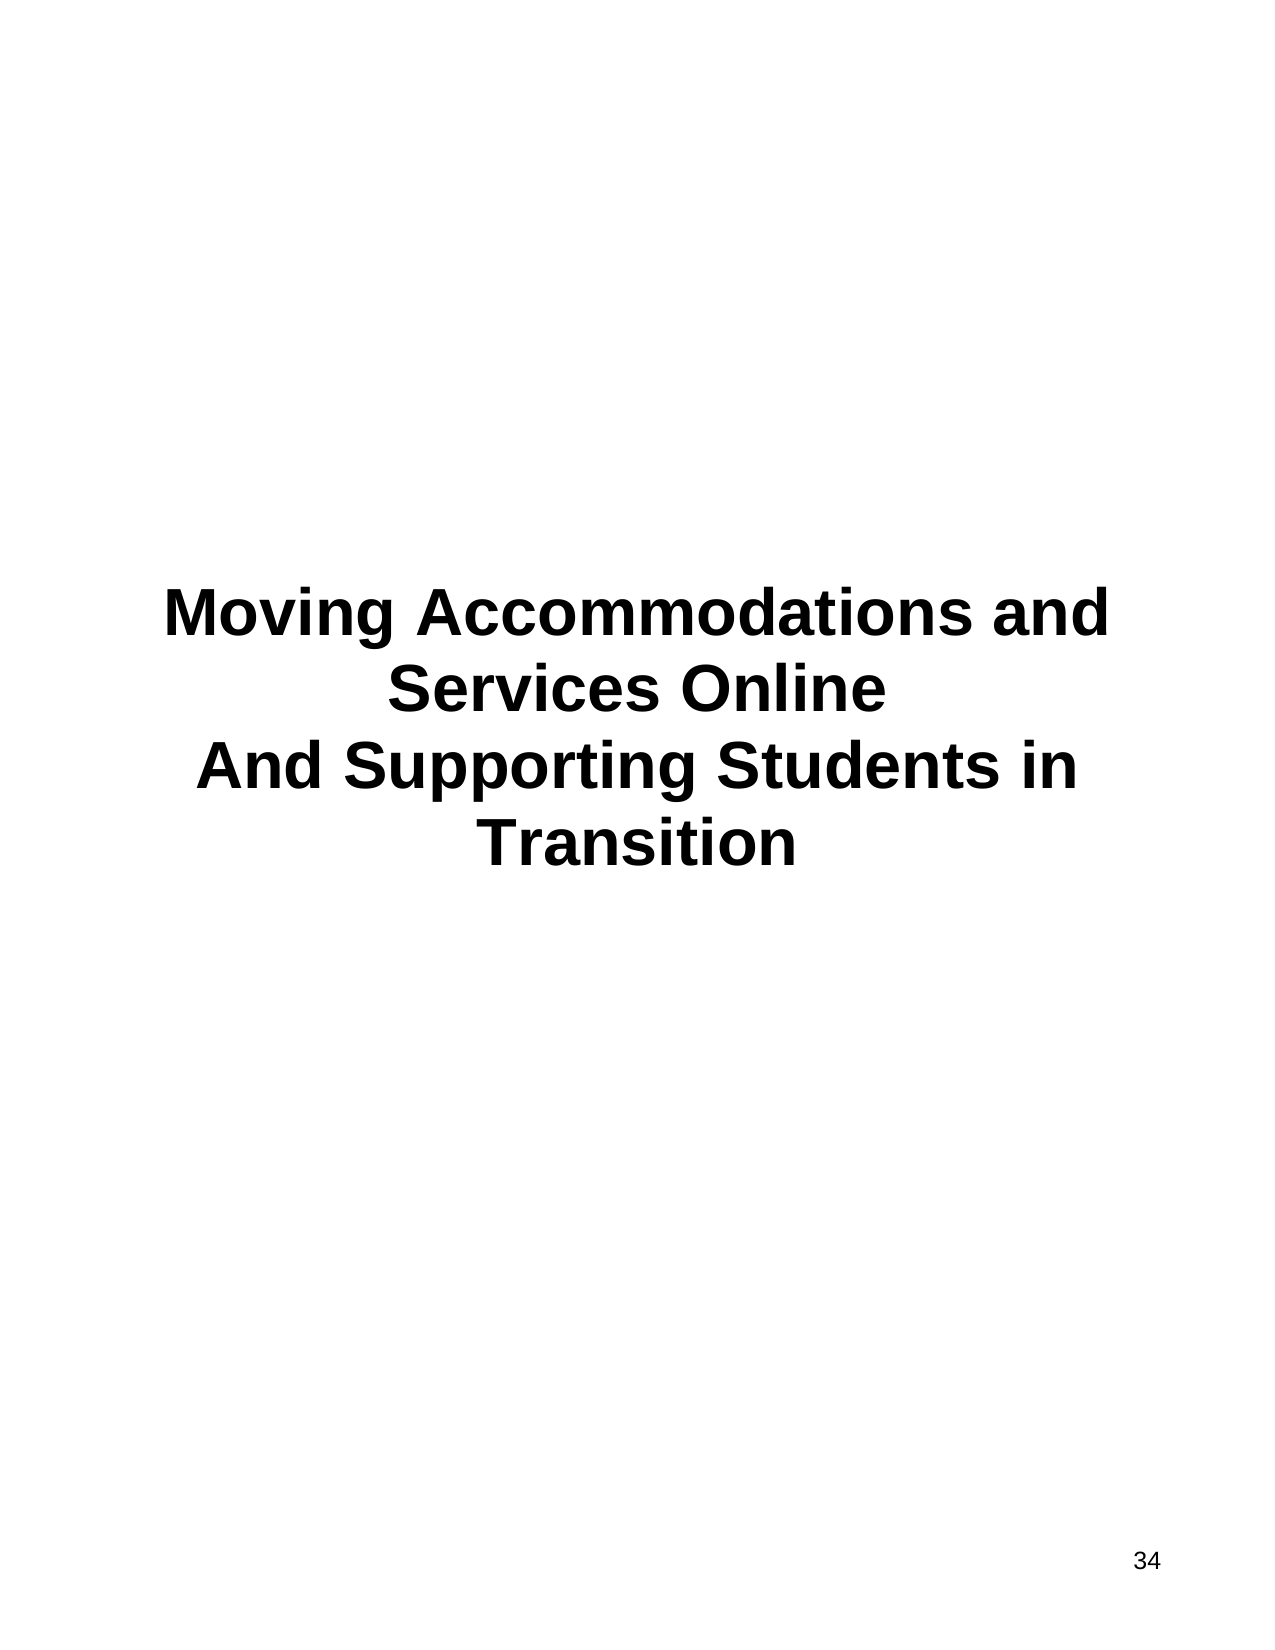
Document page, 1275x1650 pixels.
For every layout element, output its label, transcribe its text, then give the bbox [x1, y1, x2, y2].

text And Supporting Students in Transition [114, 726, 1161, 879]
text Moving Accommodations and Services Online [114, 572, 1161, 726]
